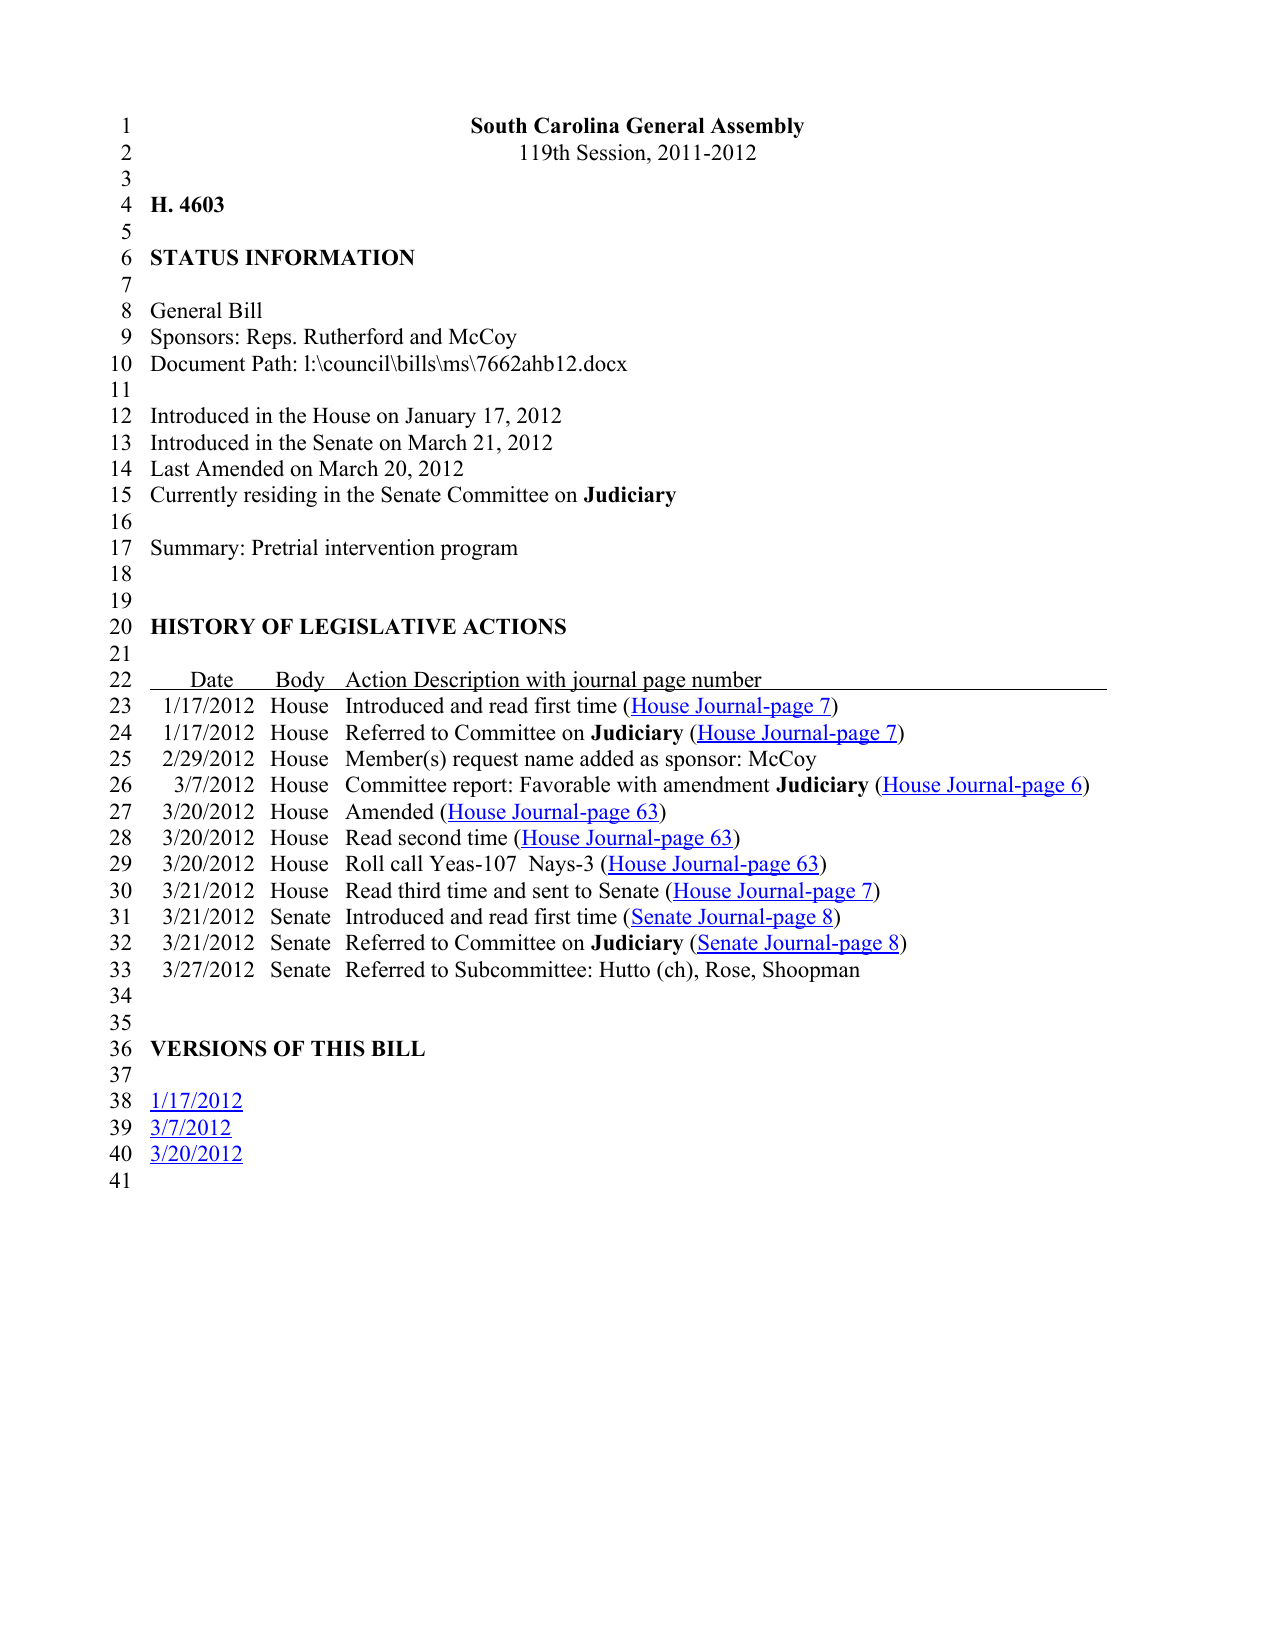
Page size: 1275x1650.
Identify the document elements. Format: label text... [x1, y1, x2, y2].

text 3/21/2012 Senate Introduced and read first time (Senate Journal-page 8) [150, 903, 1125, 929]
text 2/29/2012 House Member(s) request name added as sponsor: McCoy [150, 745, 1125, 771]
text 3/21/2012 Senate Referred to Committee on Judiciary (Senate Journal-page 8) [150, 929, 1125, 956]
text Last Amended on March 20, 2012 [150, 455, 1125, 481]
text HISTORY OF LEGISLATIVE ACTIONS [150, 613, 1125, 639]
text 3/20/2012 House Amended (House Journal-page 63) [150, 798, 1125, 824]
text STATUS INFORMATION [150, 244, 1125, 271]
text General Bill [150, 297, 1125, 323]
text 3/20/2012 House Read second time (House Journal-page 63) [150, 824, 1125, 850]
text Document Path: l:\council\bills\ms\7662ahb12.docx [150, 350, 1125, 376]
text Summary: Pretrial intervention program [150, 534, 1125, 561]
text 3/20/2012 House Roll call Yeas-107 Nays-3 (House Journal-page 63) [150, 850, 1125, 877]
text Introduced in the Senate on March 21, 2012 [150, 429, 1125, 455]
text Date Body Action Description with journal page number [150, 666, 1125, 692]
text 3/7/2012 House Committee report: Favorable with amendment Judiciary (House Journal-page 6) [150, 771, 1125, 798]
text 1/17/2012 House Referred to Committee on Judiciary (House Journal-page 7) [150, 719, 1125, 745]
text 1/17/2012 House Introduced and read first time (House Journal-page 7) [150, 692, 1125, 719]
text VERSIONS OF THIS BILL [150, 1035, 1125, 1061]
text 1/17/2012 [150, 1088, 1125, 1114]
text Sponsors: Reps. Rutherford and McCoy [150, 323, 1125, 350]
text 3/20/2012 [150, 1140, 1125, 1167]
text Introduced in the House on January 17, 2012 [150, 402, 1125, 429]
text 119th Session, 2011-2012 [150, 139, 1125, 165]
text 3/7/2012 [150, 1114, 1125, 1140]
text 3/27/2012 Senate Referred to Subcommittee: Hutto (ch), Rose, Shoopman [150, 956, 1125, 982]
text South Carolina General Assembly [150, 112, 1125, 139]
text 3/21/2012 House Read third time and sent to Senate (House Journal-page 7) [150, 877, 1125, 903]
text Currently residing in the Senate Committee on Judiciary [150, 481, 1125, 508]
text H. 4603 [150, 192, 1125, 218]
